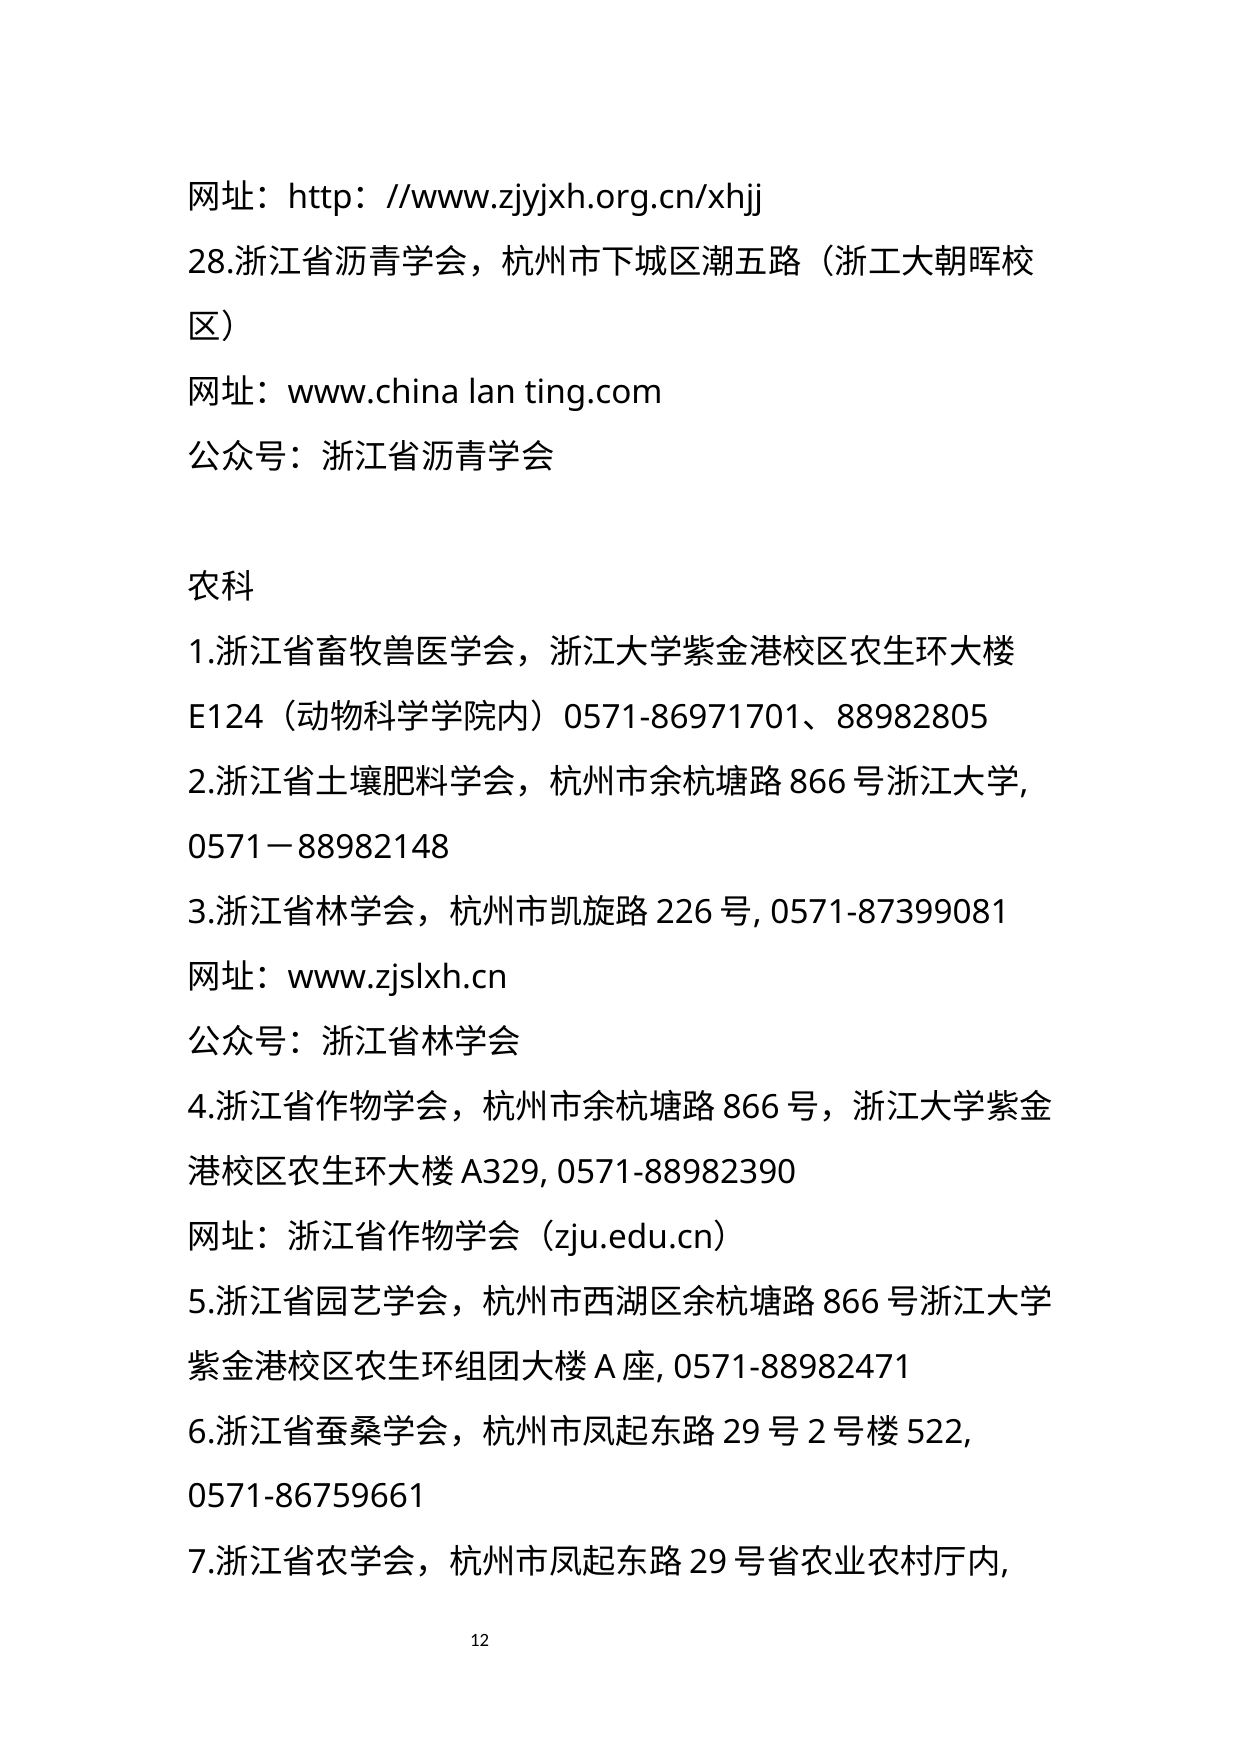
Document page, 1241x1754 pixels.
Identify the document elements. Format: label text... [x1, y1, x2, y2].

text 1.浙江省畜牧兽医学会，浙江大学紫金港校区农生环大楼E124（动物科学学院内）0571-86971701、88982805 [187, 617, 1053, 747]
text 3.浙江省林学会，杭州市凯旋路226号, 0571-87399081 [187, 877, 1053, 942]
text 6.浙江省蚕桑学会，杭州市凤起东路29号2号楼522, 0571-86759661 [187, 1397, 1053, 1527]
text 2.浙江省土壤肥料学会，杭州市余杭塘路866号浙江大学, 0571－88982148 [187, 747, 1053, 877]
text 公众号：浙江省沥青学会 [187, 422, 1053, 487]
text 5.浙江省园艺学会，杭州市西湖区余杭塘路866号浙江大学紫金港校区农生环组团大楼A座, 0571-88982471 [187, 1267, 1053, 1397]
text 公众号：浙江省林学会 [187, 1007, 1053, 1072]
text 4.浙江省作物学会，杭州市余杭塘路866号，浙江大学紫金港校区农生环大楼A329, 0571-88982390 [187, 1072, 1053, 1202]
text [187, 1527, 1053, 1592]
text 农科 [187, 552, 1053, 617]
text 网址：www.china lan ting.com [187, 357, 1053, 422]
text 网址：http：//www.zjyjxh.org.cn/xhjj [187, 162, 1053, 227]
text 28.浙江省沥青学会，杭州市下城区潮五路（浙工大朝晖校区） [187, 227, 1053, 357]
text 网址：www.zjslxh.cn [187, 942, 1053, 1007]
text 网址：浙江省作物学会（zju.edu.cn） [187, 1202, 1053, 1267]
